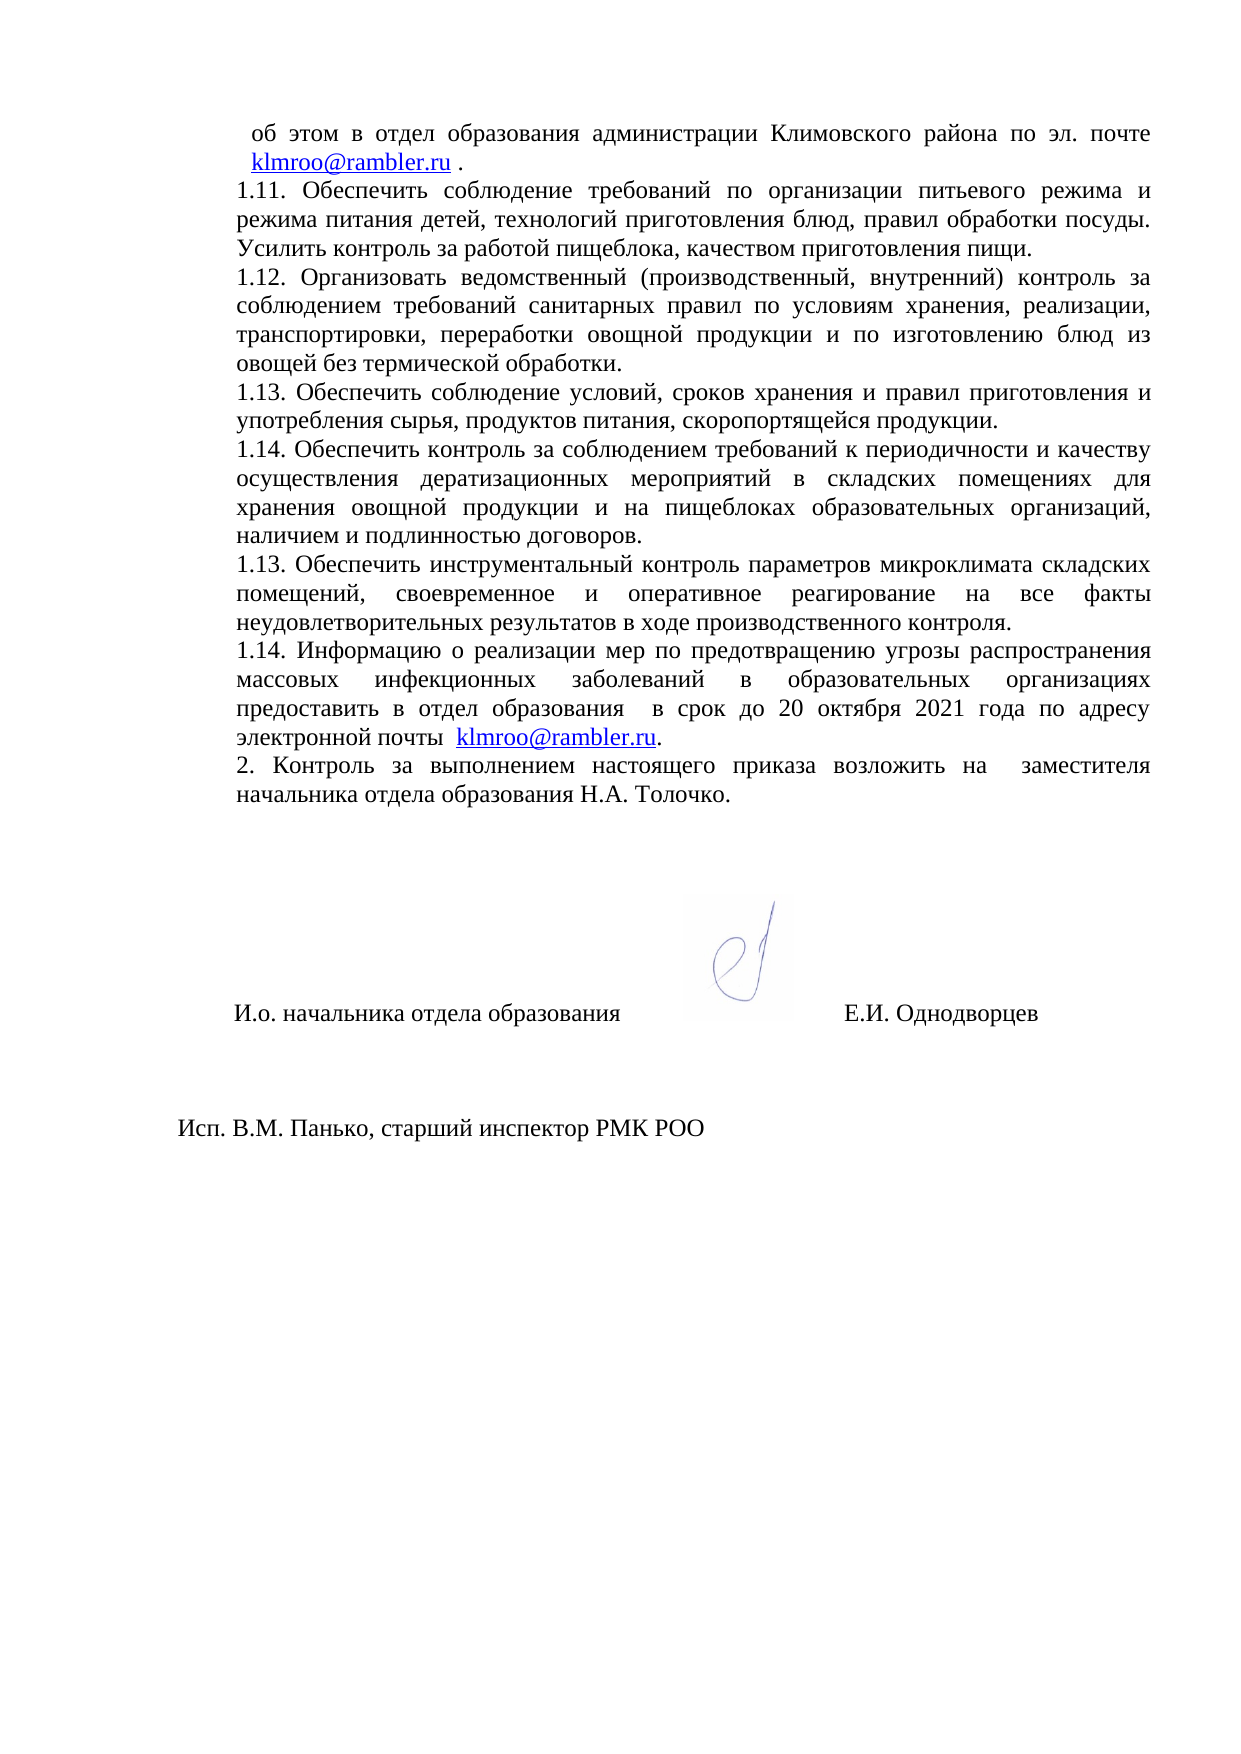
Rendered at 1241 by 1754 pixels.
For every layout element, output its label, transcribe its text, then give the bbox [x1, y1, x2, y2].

text И.о. начальника отдела образования Е.И. Однодворцев [177, 894, 1152, 1026]
text 1.14. Информацию о реализации мер по предотвращению угрозы распространения массовых инфекционных заболеваний в образовательных организациях предоставить в отдел образования в срок до 20 октября 2021 года по адресу электронной почты klmroo@rambler.ru. [236, 636, 1152, 751]
text 1.12. Организовать ведомственный (производственный, внутренний) контроль за соблюдением требований санитарных правил по условиям хранения, реализации, транспортировки, переработки овощной продукции и по изготовлению блюд из овощей без термической обработки. [236, 262, 1152, 377]
text 2. Контроль за выполнением настоящего приказа возложить на заместителя начальника отдела образования Н.А. Толочко. [236, 751, 1152, 808]
text 1.14. Обеспечить контроль за соблюдением требований к периодичности и качеству осуществления дератизационных мероприятий в складских помещениях для хранения овощной продукции и на пищеблоках образовательных организаций, наличием и подлинностью договоров. [236, 434, 1152, 549]
picture [683, 894, 794, 1021]
text 1.11. Обеспечить соблюдение требований по организации питьевого режима и режима питания детей, технологий приготовления блюд, правил обработки посуды. Усилить контроль за работой пищеблока, качеством приготовления пищи. [236, 176, 1152, 262]
text 1.13. Обеспечить соблюдение условий, сроков хранения и правил приготовления и употребления сырья, продуктов питания, скоропортящейся продукции. [236, 377, 1152, 434]
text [251, 118, 1152, 176]
text Исп. В.М. Панько, старший инспектор РМК РОО [177, 1113, 1152, 1141]
text 1.13. Обеспечить инструментальный контроль параметров микроклимата складских помещений, своевременное и оперативное реагирование на все факты неудовлетворительных результатов в ходе производственного контроля. [236, 549, 1152, 636]
